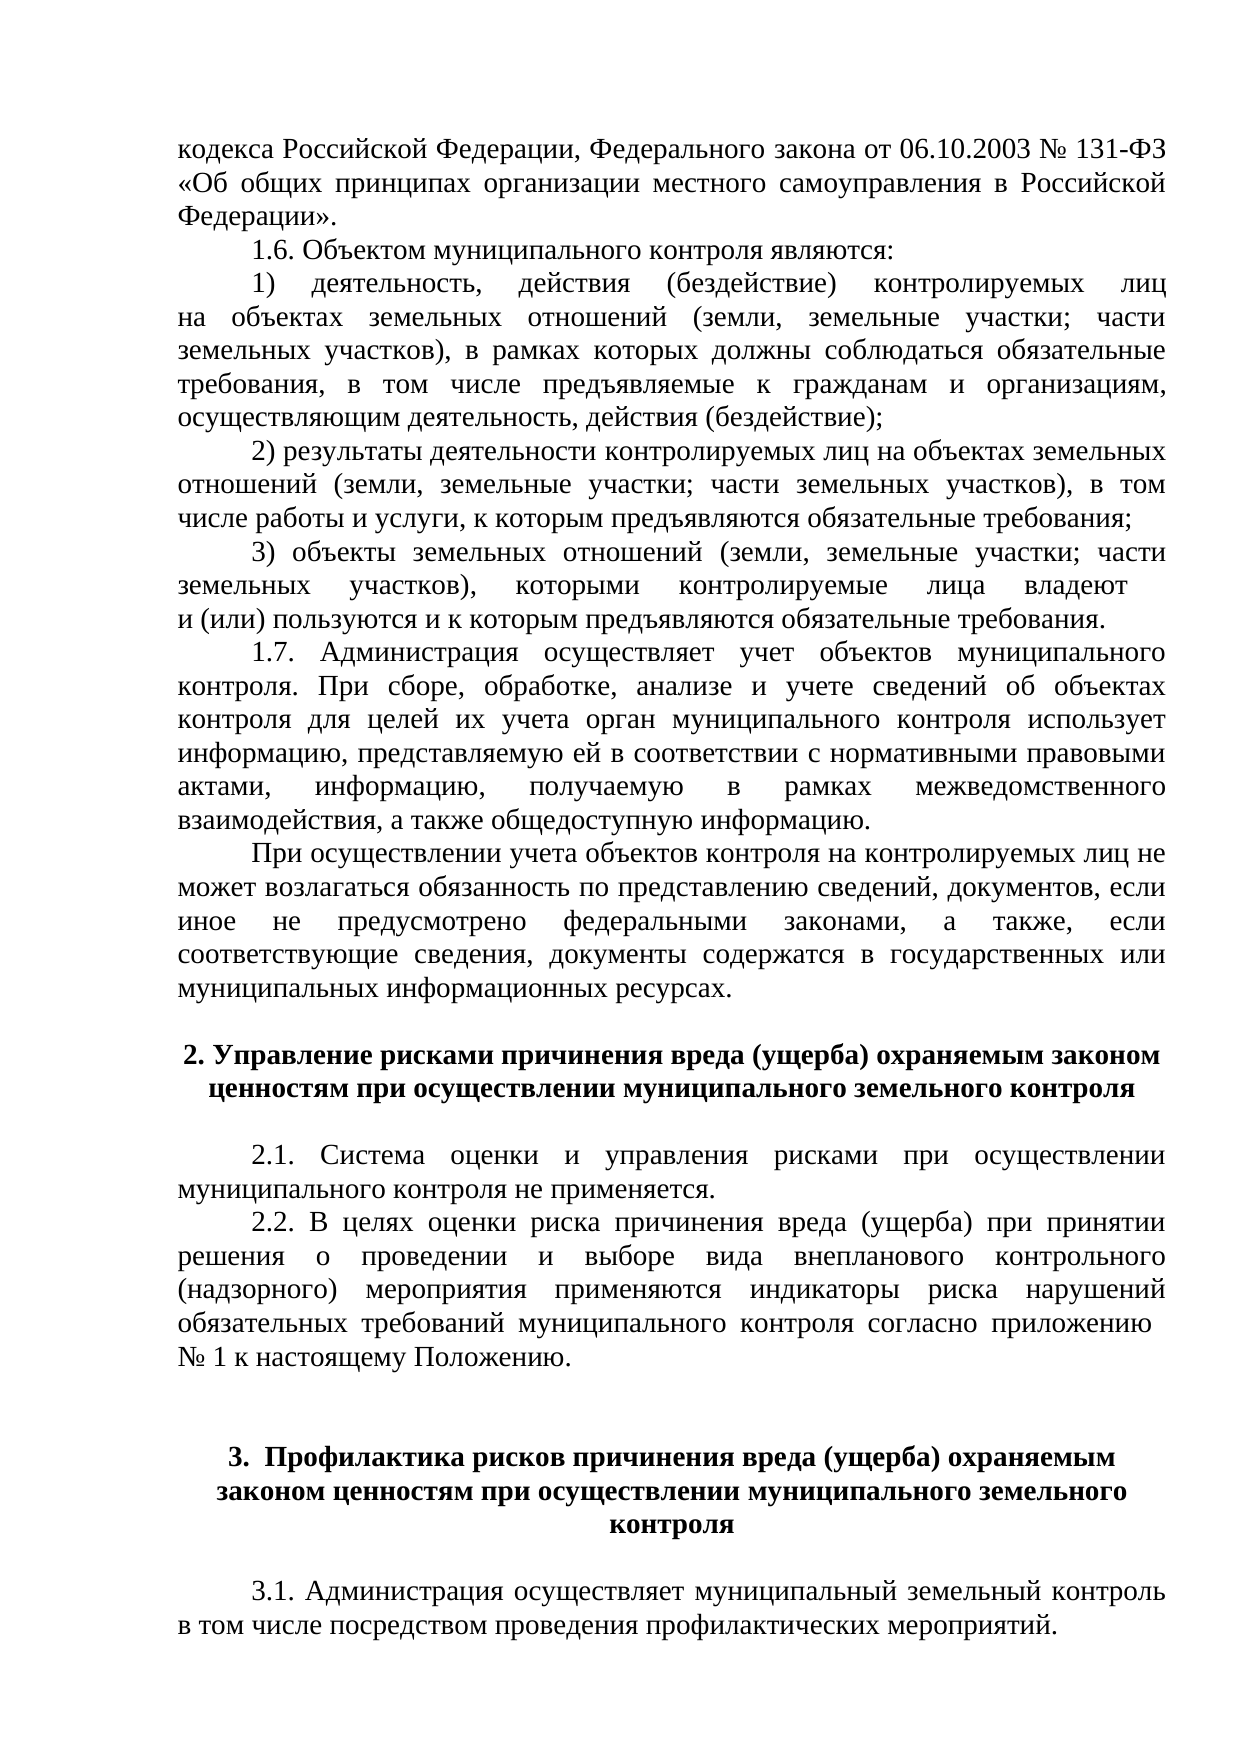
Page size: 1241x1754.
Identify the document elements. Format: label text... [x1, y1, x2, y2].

text 1.6. Объектом муниципального контроля являются: [177, 232, 1167, 265]
text 2. Управление рисками причинения вреда (ущерба) охраняемым законом ценностям при осуществлении муниципального земельного контроля [177, 1037, 1167, 1104]
text 2.1. Система оценки и управления рисками при осуществлении муниципального контроля не применяется. [177, 1137, 1167, 1204]
text 3.1. Администрация осуществляет муниципальный земельный контроль в том числе посредством проведения профилактических мероприятий. [177, 1573, 1167, 1641]
text 1.7. Администрация осуществляет учет объектов муниципального контроля. При сборе, обработке, анализе и учете сведений об объектах контроля для целей их учета орган муниципального контроля использует информацию, представляемую ей в соответствии с нормативными правовыми актами, информацию, получаемую в рамках межведомственного взаимодействия, а также общедоступную информацию. [177, 634, 1167, 836]
text 2) результаты деятельности контролируемых лиц на объектах земельных отношений (земли, земельные участки; части земельных участков), в том числе работы и услуги, к которым предъявляются обязательные требования; [177, 433, 1167, 534]
text 3. Профилактика рисков причинения вреда (ущерба) охраняемым законом ценностям при осуществлении муниципального земельного контроля [177, 1439, 1167, 1540]
text При осуществлении учета объектов контроля на контролируемых лиц не может возлагаться обязанность по представлению сведений, документов, если иное не предусмотрено федеральными законами, а также, если соответствующие сведения, документы содержатся в государственных или муниципальных информационных ресурсах. [177, 836, 1167, 1003]
text 1) деятельность, действия (бездействие) контролируемых лиц на объектах земельных отношений (земли, земельные участки; части земельных участков), в рамках которых должны соблюдаться обязательные требования, в том числе предъявляемые к гражданам и организациям, осуществляющим деятельность, действия (бездействие); [177, 265, 1167, 433]
text 2.2. В целях оценки риска причинения вреда (ущерба) при принятии решения о проведении и выборе вида внепланового контрольного (надзорного) мероприятия применяются индикаторы риска нарушений обязательных требований муниципального контроля согласно приложению № 1 к настоящему Положению. [177, 1204, 1167, 1372]
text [177, 131, 1167, 232]
text 3) объекты земельных отношений (земли, земельные участки; части земельных участков), которыми контролируемые лица владеют и (или) пользуются и к которым предъявляются обязательные требования. [177, 534, 1167, 634]
